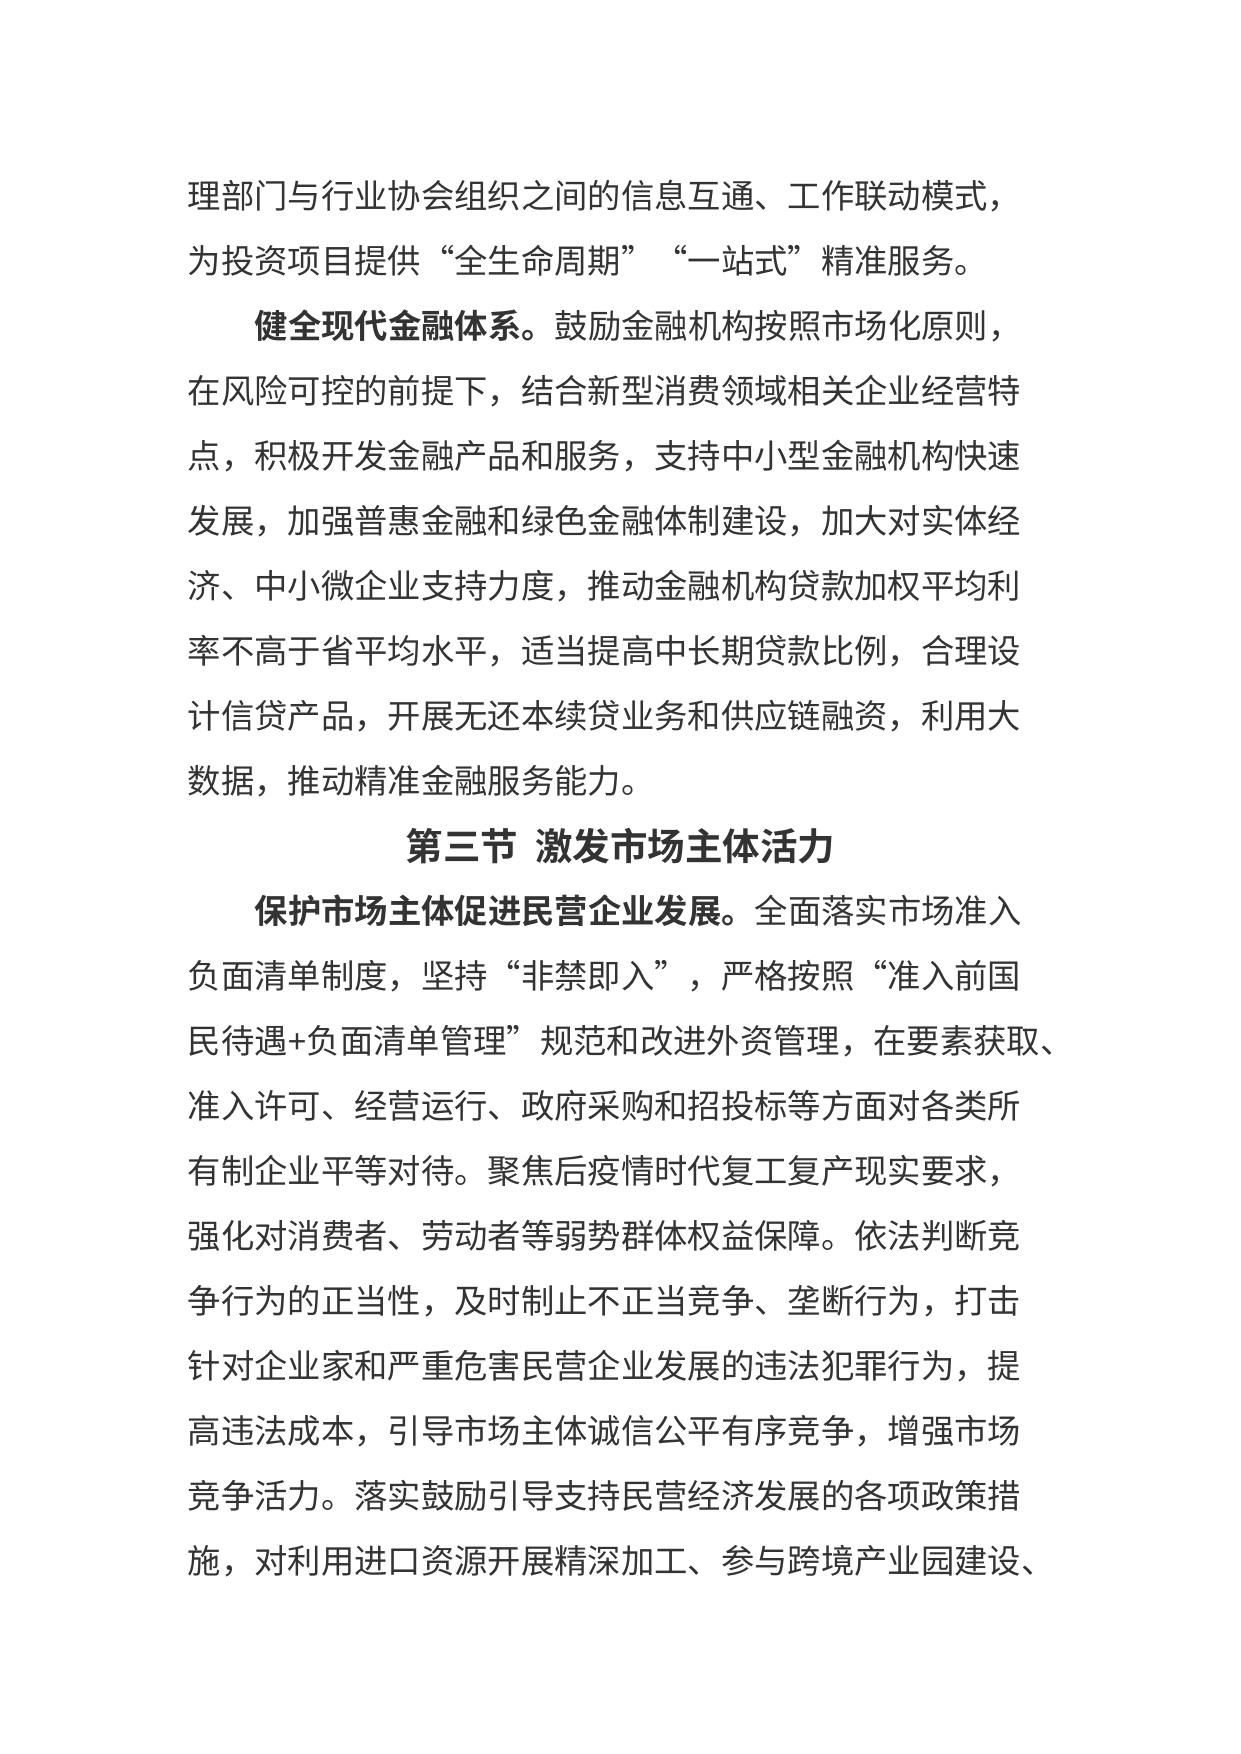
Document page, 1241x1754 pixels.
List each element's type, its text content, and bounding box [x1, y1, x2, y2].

text 健全现代金融体系。鼓励金融机构按照市场化原则，在风险可控的前提下，结合新型消费领域相关企业经营特点，积极开发金融产品和服务，支持中小型金融机构快速发展，加强普惠金融和绿色金融体制建设，加大对实体经济、中小微企业支持力度，推动金融机构贷款加权平均利率不高于省平均水平，适当提高中长期贷款比例，合理设计信贷产品，开展无还本续贷业务和供应链融资，利用大数据，推动精准金融服务能力。 [187, 292, 1053, 812]
subtitle 第三节 激发市场主体活力 [187, 812, 1053, 877]
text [187, 162, 1053, 292]
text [187, 877, 1053, 1592]
